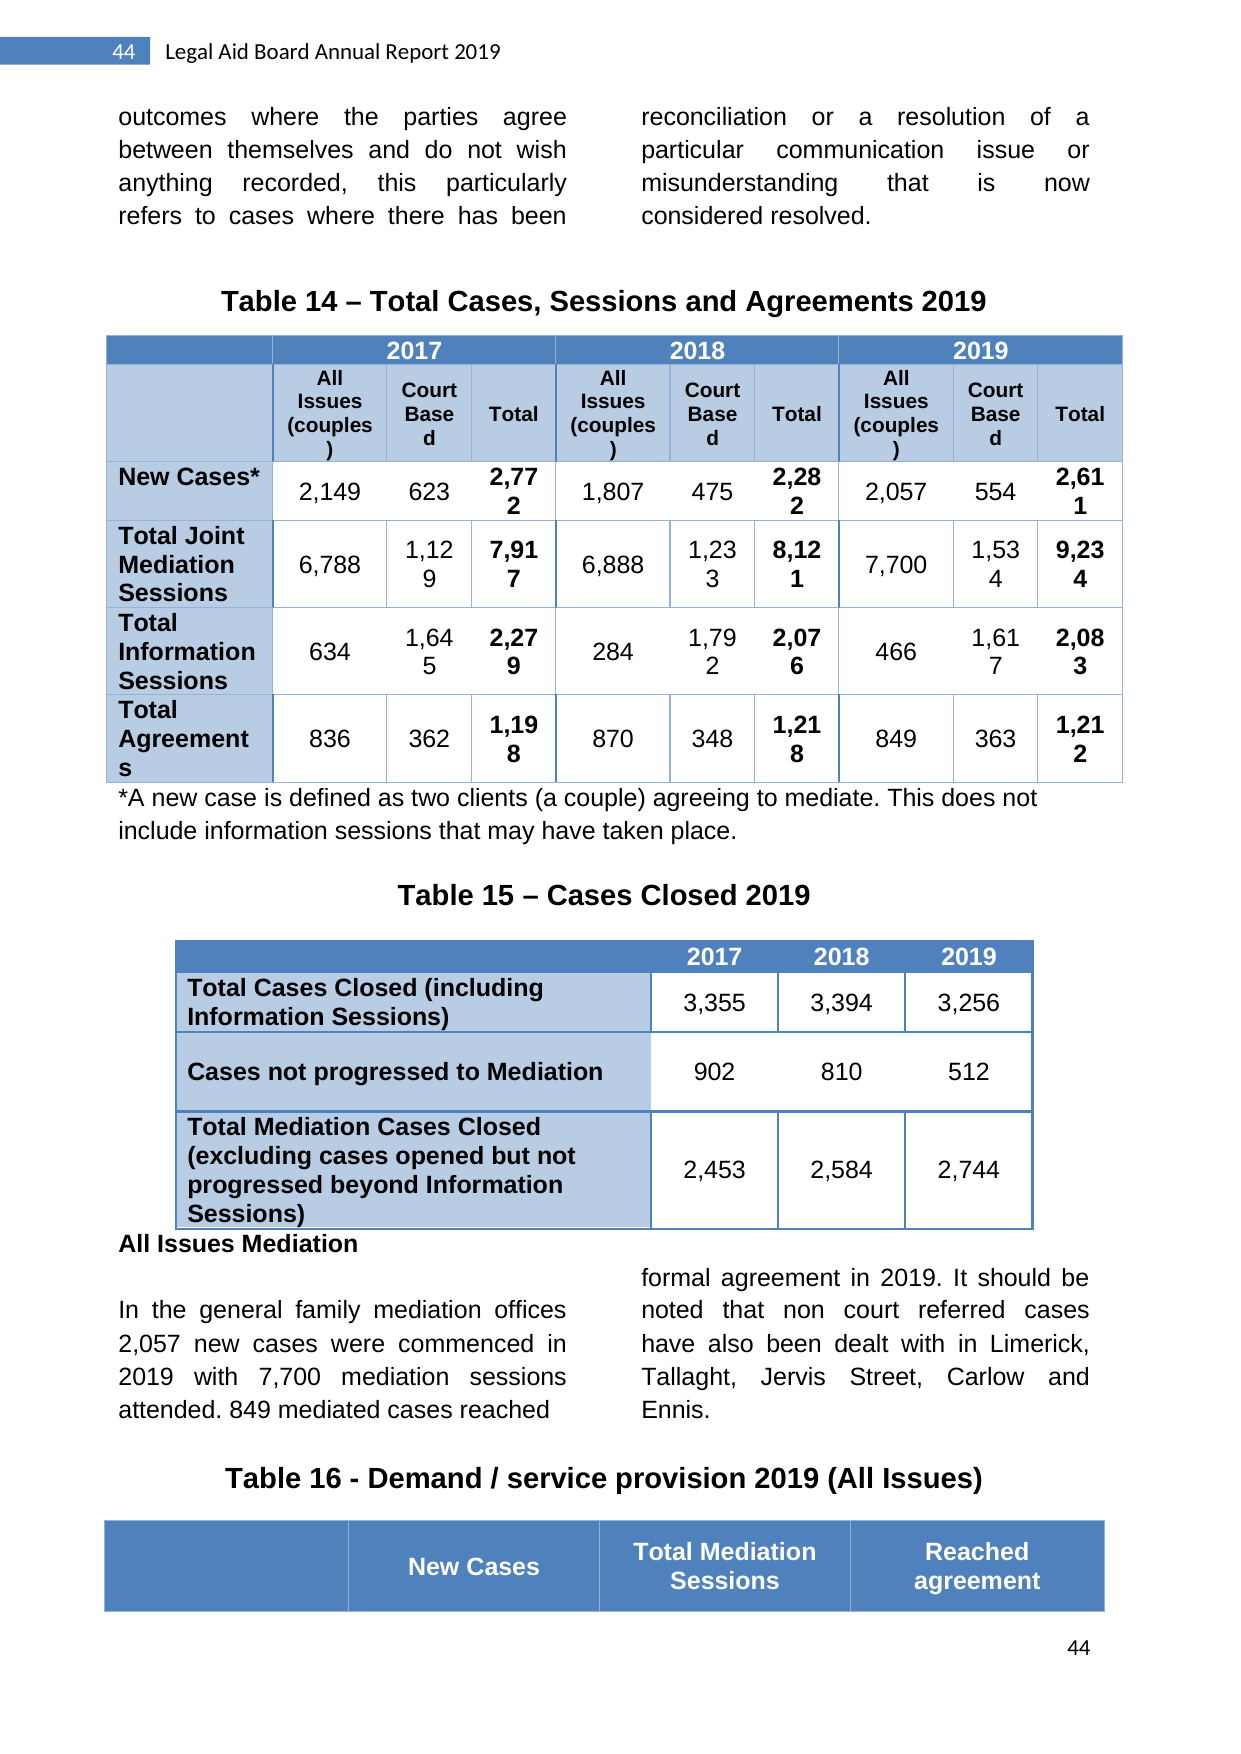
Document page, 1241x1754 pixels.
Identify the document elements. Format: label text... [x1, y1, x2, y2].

table_cell 849 [840, 695, 953, 782]
table_cell 1,792 [670, 608, 754, 694]
table_cell Total Mediation Cases Closed (excluding cases opened but not progressed beyond Information Sessions) [177, 1113, 650, 1227]
table_cell 6,788 [274, 521, 386, 607]
table_cell 2,083 [1038, 608, 1122, 694]
table_cell 2,772 [471, 462, 555, 520]
table_header [107, 336, 272, 364]
table_cell 1,198 [472, 695, 555, 782]
table_header 2017 [273, 336, 555, 364]
table_header 2018 [778, 942, 905, 971]
table_cell 554 [953, 462, 1038, 520]
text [641, 102, 1090, 230]
table_cell 870 [557, 695, 669, 782]
table_cell 2,453 [652, 1113, 777, 1227]
table_header [177, 942, 651, 971]
table_header 2017 [651, 942, 778, 971]
table_cell 1,645 [387, 608, 471, 694]
table_cell All Issues (couples) [840, 365, 953, 461]
table_cell 634 [273, 608, 387, 694]
table_cell New Cases* [107, 462, 272, 520]
table_cell 7,700 [840, 521, 953, 607]
table_cell 902 [651, 1033, 778, 1110]
table_cell 836 [274, 695, 386, 782]
table_cell Cases not progressed to Mediation [177, 1033, 651, 1110]
table_header 2018 [556, 336, 838, 364]
table_cell 2,744 [906, 1113, 1031, 1227]
table_cell 2,611 [1038, 462, 1122, 520]
table_cell Court Based [387, 365, 471, 461]
table_cell Court Based [671, 365, 754, 461]
table_cell All Issues (couples) [274, 365, 386, 461]
table_cell 348 [671, 695, 754, 782]
table_cell Total Joint Mediation Sessions [107, 521, 272, 607]
text In the general family mediation offices 2,057 new cases were commenced in 2019 with 7,700 mediation sessions attended. 849 mediated cases reached [118, 1296, 567, 1423]
table_cell Total Agreements [107, 695, 272, 782]
table_cell Total Information Sessions [107, 608, 272, 694]
table_header Total Mediation Sessions [600, 1521, 850, 1611]
table_cell 810 [778, 1033, 905, 1110]
table_header [105, 1521, 348, 1611]
table_cell 475 [670, 462, 754, 520]
text *A new case is defined as two clients (a couple) agreeing to mediate. This does not include information sessions that may have taken place. [118, 783, 1090, 844]
table_cell 2,057 [839, 462, 953, 520]
table_cell 2,149 [273, 462, 387, 520]
table_cell 3,355 [652, 973, 777, 1031]
table_cell All Issues (couples) [557, 365, 669, 461]
table_cell Total [472, 365, 555, 461]
text All Issues Mediation [118, 1229, 567, 1258]
table_header Reached agreement [851, 1521, 1104, 1611]
text Table 15 – Cases Closed 2019 [118, 877, 1090, 911]
table_cell 512 [905, 1033, 1031, 1110]
table_cell 3,256 [906, 973, 1031, 1031]
table_cell 2,282 [755, 462, 838, 520]
text Table 16 - Demand / service provision 2019 (All Issues) [118, 1461, 1090, 1494]
table_cell 1,212 [1038, 695, 1122, 782]
table_cell Total Cases Closed (including Information Sessions) [177, 973, 650, 1031]
table_header New Cases [349, 1521, 599, 1611]
text formal agreement in 2019. It should be noted that non court referred cases have also been dealt with in Limerick, Tallaght, Jervis Street, Carlow and Ennis. [641, 1262, 1090, 1423]
table_header 2019 [905, 942, 1031, 971]
table_header 2019 [839, 336, 1122, 364]
table_cell 3,394 [779, 973, 904, 1031]
table_cell 8,121 [755, 521, 838, 607]
table_cell Total [755, 365, 838, 461]
table_cell 2,076 [755, 608, 838, 694]
table_cell 1,807 [556, 462, 670, 520]
text Table 14 – Total Cases, Sessions and Agreements 2019 [118, 284, 1090, 318]
table_cell 1,534 [954, 521, 1037, 607]
table_cell 9,234 [1038, 521, 1122, 607]
table_cell 623 [387, 462, 471, 520]
table_cell 2,279 [471, 608, 555, 694]
table_cell 1,129 [387, 521, 471, 607]
table_cell 1,218 [755, 695, 838, 782]
table_cell 6,888 [557, 521, 669, 607]
table_cell 284 [556, 608, 670, 694]
table_cell 363 [954, 695, 1037, 782]
table_cell 2,584 [779, 1113, 904, 1227]
table_cell 1,617 [953, 608, 1038, 694]
table_cell 466 [839, 608, 953, 694]
table_cell Total [1038, 365, 1122, 461]
table_cell [107, 365, 272, 461]
table_cell 362 [387, 695, 471, 782]
table_cell Court Based [954, 365, 1037, 461]
table_cell 7,917 [472, 521, 555, 607]
table_cell 1,233 [671, 521, 754, 607]
